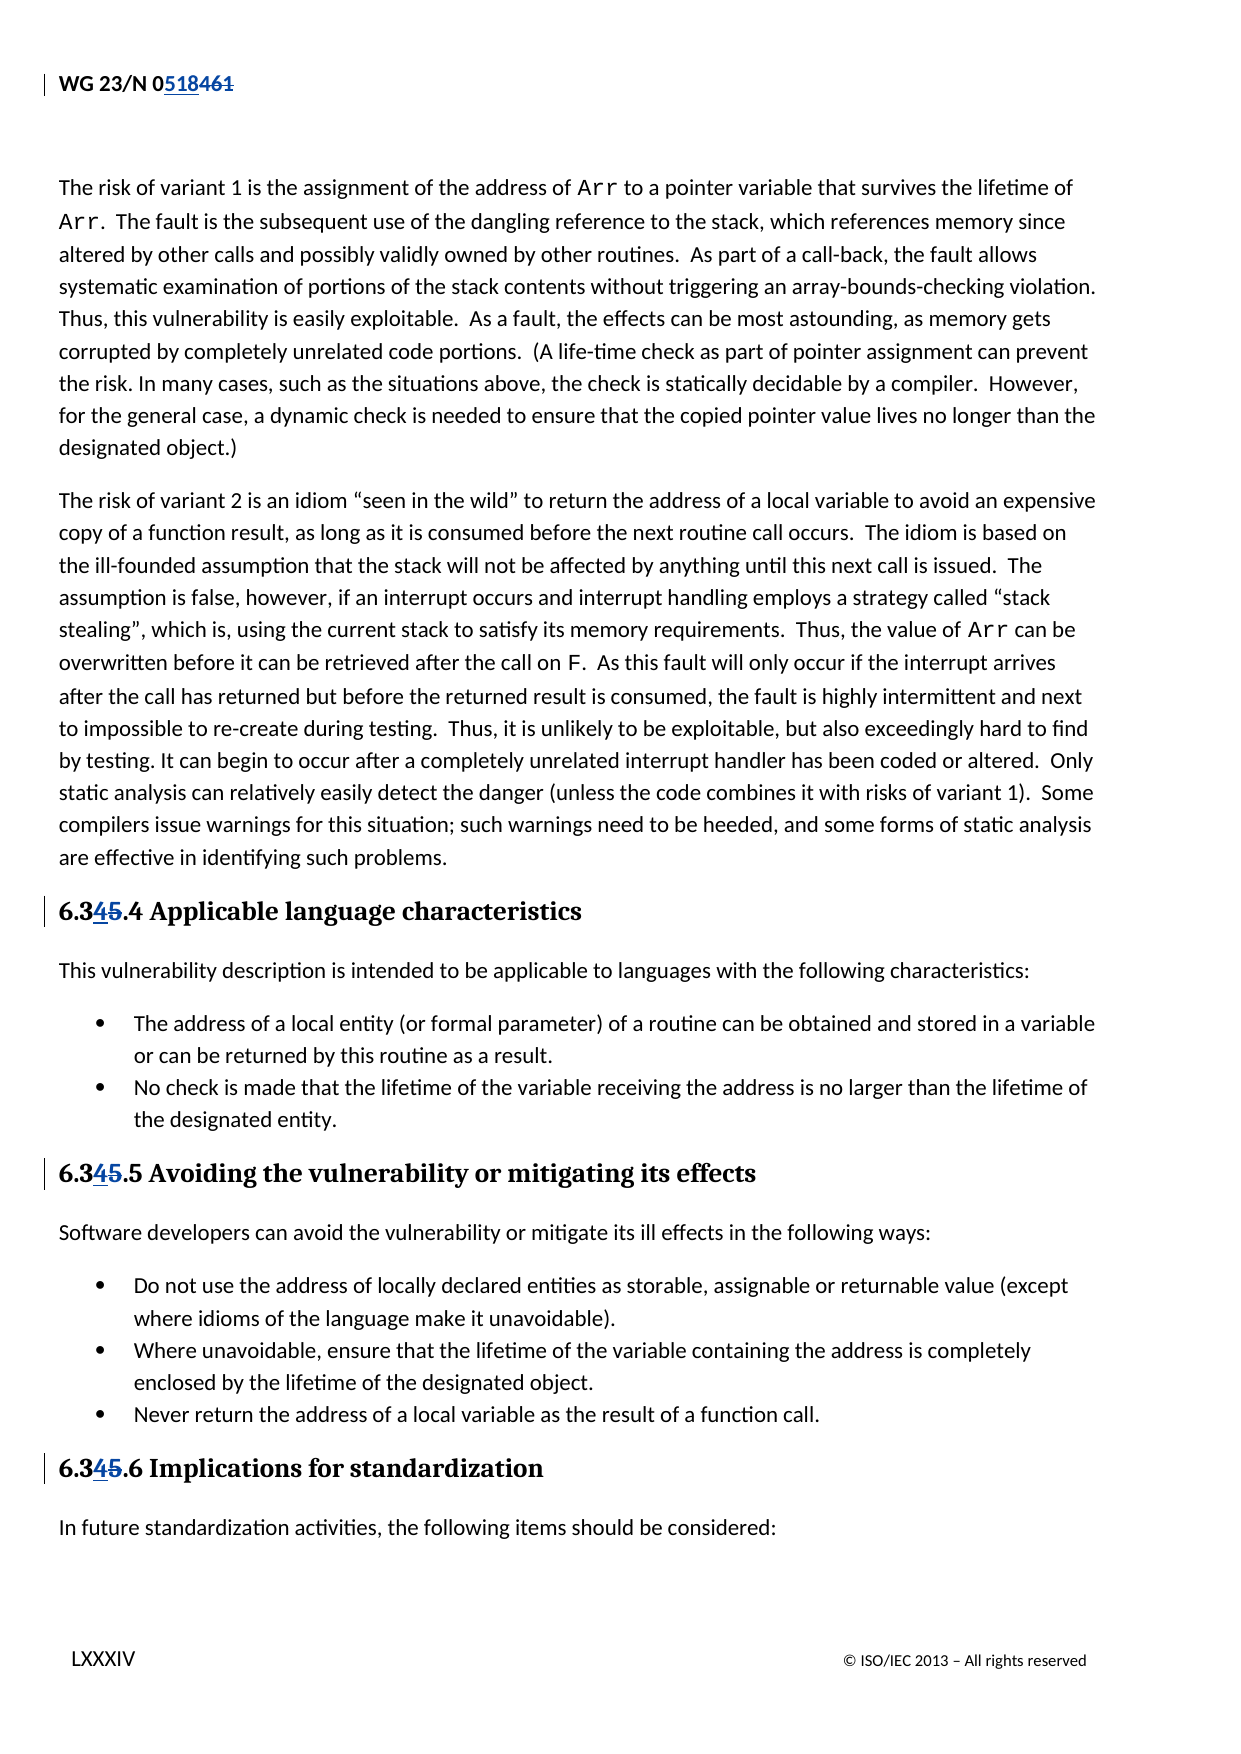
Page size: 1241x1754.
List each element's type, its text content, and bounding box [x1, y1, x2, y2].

list The address of a local entity (or formal parameter) of a routine can be obtained and stored in a variable or can be returned by this routine as a result. [96, 1009, 1099, 1069]
list Do not use the address of locally declared entities as storable, assignable or returnable value (except where idioms of the language make it unavoidable). [96, 1272, 1099, 1332]
list Where unavoidable, ensure that the lifetime of the variable containing the address is completely enclosed by the lifetime of the designated object. [96, 1336, 1099, 1396]
text The risk of variant 2 is an idiom “seen in the wild” to return the address of a local variable to avoid an expensive copy of a function result, as long as it is consumed before the next routine call occurs. The idiom is based on the ill-founded assumption that the stack will not be affected by anything until this next call is issued. The assumption is false, however, if an interrupt occurs and interrupt handling employs a strategy called “stack stealing”, which is, using the current stack to satisfy its memory requirements. Thus, the value of Arr can be overwritten before it can be retrieved after the call on F. As this fault will only occur if the interrupt arrives after the call has returned but before the returned result is consumed, the fault is highly intermittent and next to impossible to re-create during testing. Thus, it is unlikely to be exploitable, but also exceedingly hard to find by testing. It can begin to occur after a completely unrelated interrupt handler has been coded or altered. Only static analysis can relatively easily detect the danger (unless the code combines it with risks of variant 1). Some compilers issue warnings for this situation; such warnings need to be heeded, and some forms of static analysis are effective in identifying such problems. [58, 486, 1099, 871]
subtitle 6.3.6 Implications for standardization [58, 1453, 1099, 1484]
text In future standardization activities, the following items should be considered: [58, 1513, 1099, 1541]
subtitle 6.3.4 Applicable language characteristics [58, 896, 1099, 927]
text The risk of variant 1 is the assignment of the address of Arr to a pointer variable that survives the lifetime of Arr. The fault is the subsequent use of the dangling reference to the stack, which references memory since altered by other calls and possibly validly owned by other routines. As part of a call-back, the fault allows systematic examination of portions of the stack contents without triggering an array-bounds-checking violation. Thus, this vulnerability is easily exploitable. As a fault, the effects can be most astounding, as memory gets corrupted by completely unrelated code portions. (A life-time check as part of pointer assignment can prevent the risk. In many cases, such as the situations above, the check is statically decidable by a compiler. However, for the general case, a dynamic check is needed to ensure that the copied pointer value lives no longer than the designated object.) [58, 173, 1099, 461]
list No check is made that the lifetime of the variable receiving the address is no larger than the lifetime of the designated entity. [96, 1073, 1099, 1133]
text This vulnerability description is intended to be applicable to languages with the following characteristics: [58, 956, 1099, 984]
subtitle 6.3.5 Avoiding the vulnerability or mitigating its effects [58, 1158, 1099, 1189]
text Software developers can avoid the vulnerability or mitigate its ill effects in the following ways: [58, 1218, 1099, 1247]
list Never return the address of a local variable as the result of a function call. [96, 1400, 1099, 1428]
